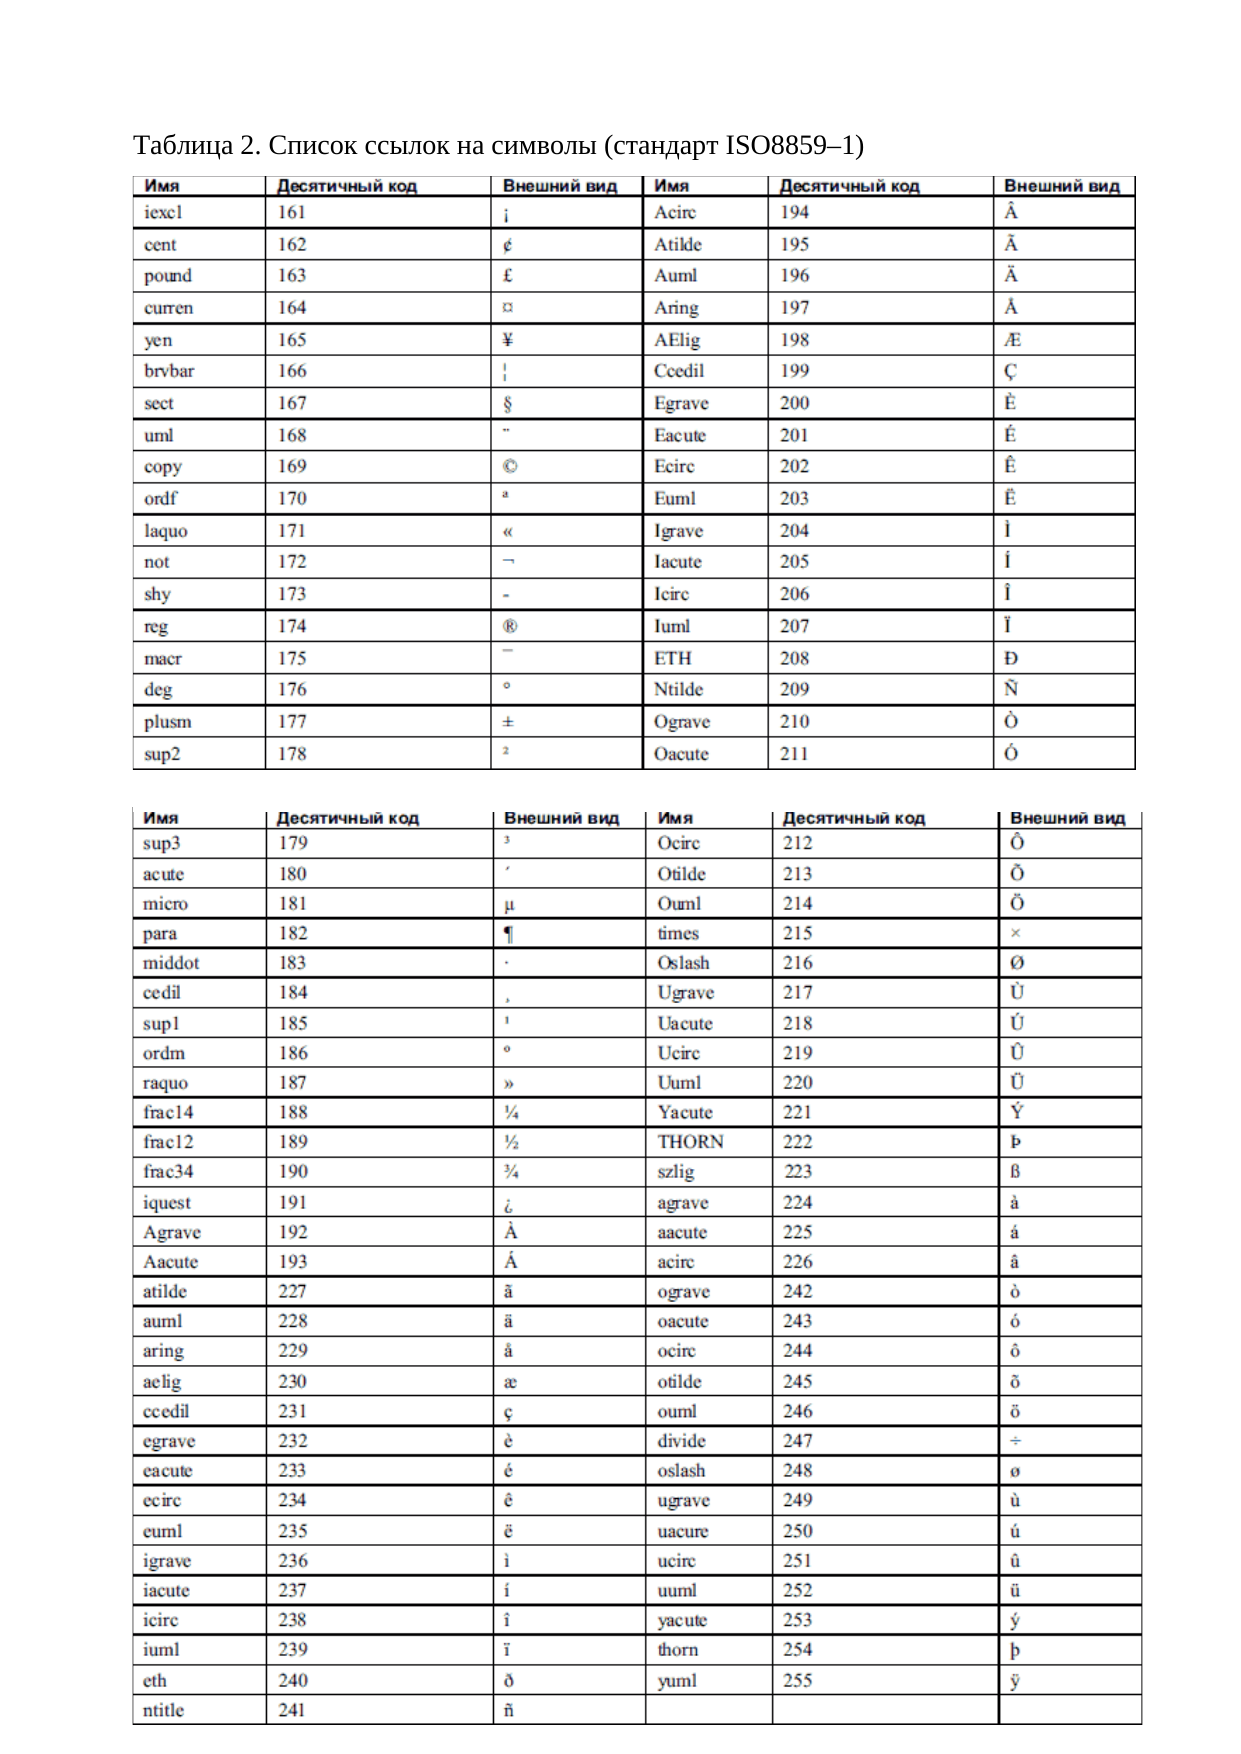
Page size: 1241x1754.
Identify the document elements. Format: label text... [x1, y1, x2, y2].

text Таблица 2. Список ссылок на символы (стандарт ISO8859–1) [133, 118, 1152, 160]
picture [132, 807, 1143, 1725]
picture [132, 176, 1136, 770]
